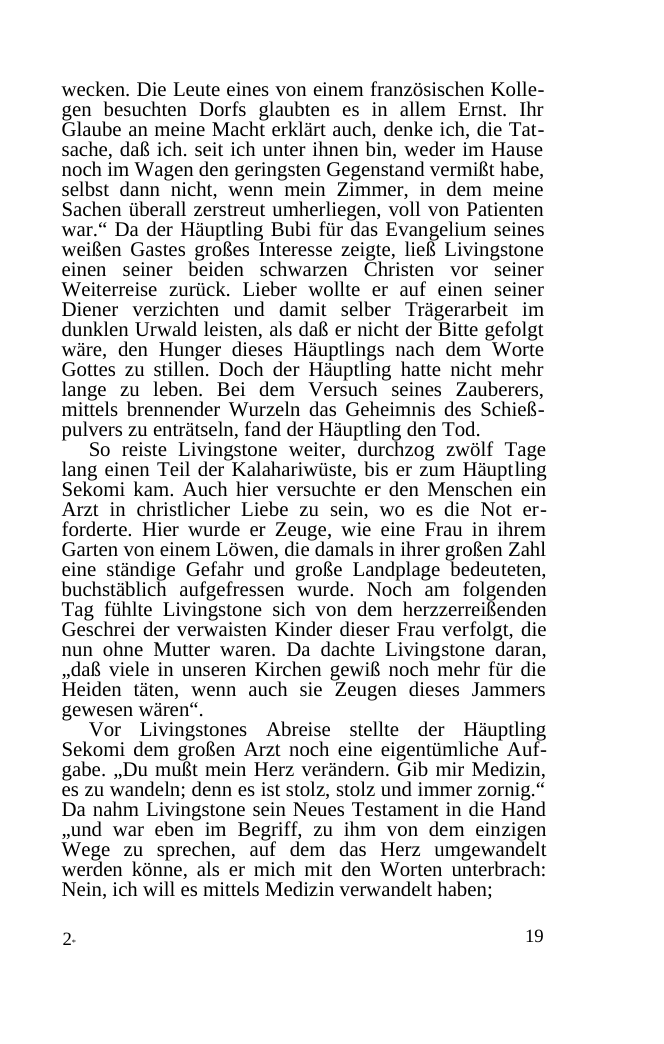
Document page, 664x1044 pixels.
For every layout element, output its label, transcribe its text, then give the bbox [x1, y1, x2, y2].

text Vor Livingstones Abreise stellte der Häuptling Sekomi dem großen Arzt noch eine eigentümliche Aufgabe. „Du mußt mein Herz verändern. Gib mir Medizin, es zu wandeln; denn es ist stolz, stolz und immer zornig.“ Da nahm Livingstone sein Neues Testament in die Hand „und war eben im Begriff, zu ihm von dem einzigen Wege zu sprechen, auf dem das Herz umgewandelt werden könne, als er mich mit den Worten unterbrach: Nein, ich will es mittels Medizin verwandelt haben; [61, 721, 547, 901]
text 19 [525, 927, 544, 946]
text So reiste Livingstone weiter, durchzog zwölf Tage lang einen Teil der Kalahariwüste, bis er zum Häuptling Sekomi kam. Auch hier versuchte er den Menschen ein Arzt in christlicher Liebe zu sein, wo es die Not erforderte. Hier wurde er Zeuge, wie eine Frau in ihrem Garten von einem Löwen, die damals in ihrer großen Zahl eine ständige Gefahr und große Landplage bedeuteten, buchstäblich aufgefressen wurde. Noch am folgenden Tag fühlte Livingstone sich von dem herzzerreißenden Geschrei der verwaisten Kinder dieser Frau verfolgt, die nun ohne Mutter waren. Da dachte Livingstone daran, „daß viele in unseren Kirchen gewiß noch mehr für die Heiden täten, wenn auch sie Zeugen dieses Jammers gewesen wären“. [61, 441, 547, 721]
text 2* [62, 930, 76, 949]
text wecken. Die Leute eines von einem französischen Kollegen besuchten Dorfs glaubten es in allem Ernst. Ihr Glaube an meine Macht erklärt auch, denke ich, die Tatsache, daß ich. seit ich unter ihnen bin, weder im Hause noch im Wagen den geringsten Gegenstand vermißt habe, selbst dann nicht, wenn mein Zimmer, in dem meine Sachen überall zerstreut umherliegen, voll von Patienten war.“ Da der Häuptling Bubi für das Evangelium seines weißen Gastes großes Interesse zeigte, ließ Livingstone einen seiner beiden schwarzen Christen vor seiner Weiterreise zurück. Lieber wollte er auf einen seiner Diener verzichten und damit selber Trägerarbeit im dunklen Urwald leisten, als daß er nicht der Bitte gefolgt wäre, den Hunger dieses Häuptlings nach dem Worte Gottes zu stillen. Doch der Häuptling hatte nicht mehr lange zu leben. Bei dem Versuch seines Zauberers, mittels brennender Wurzeln das Geheimnis des Schießpulvers zu enträtseln, fand der Häuptling den Tod. [61, 81, 544, 441]
